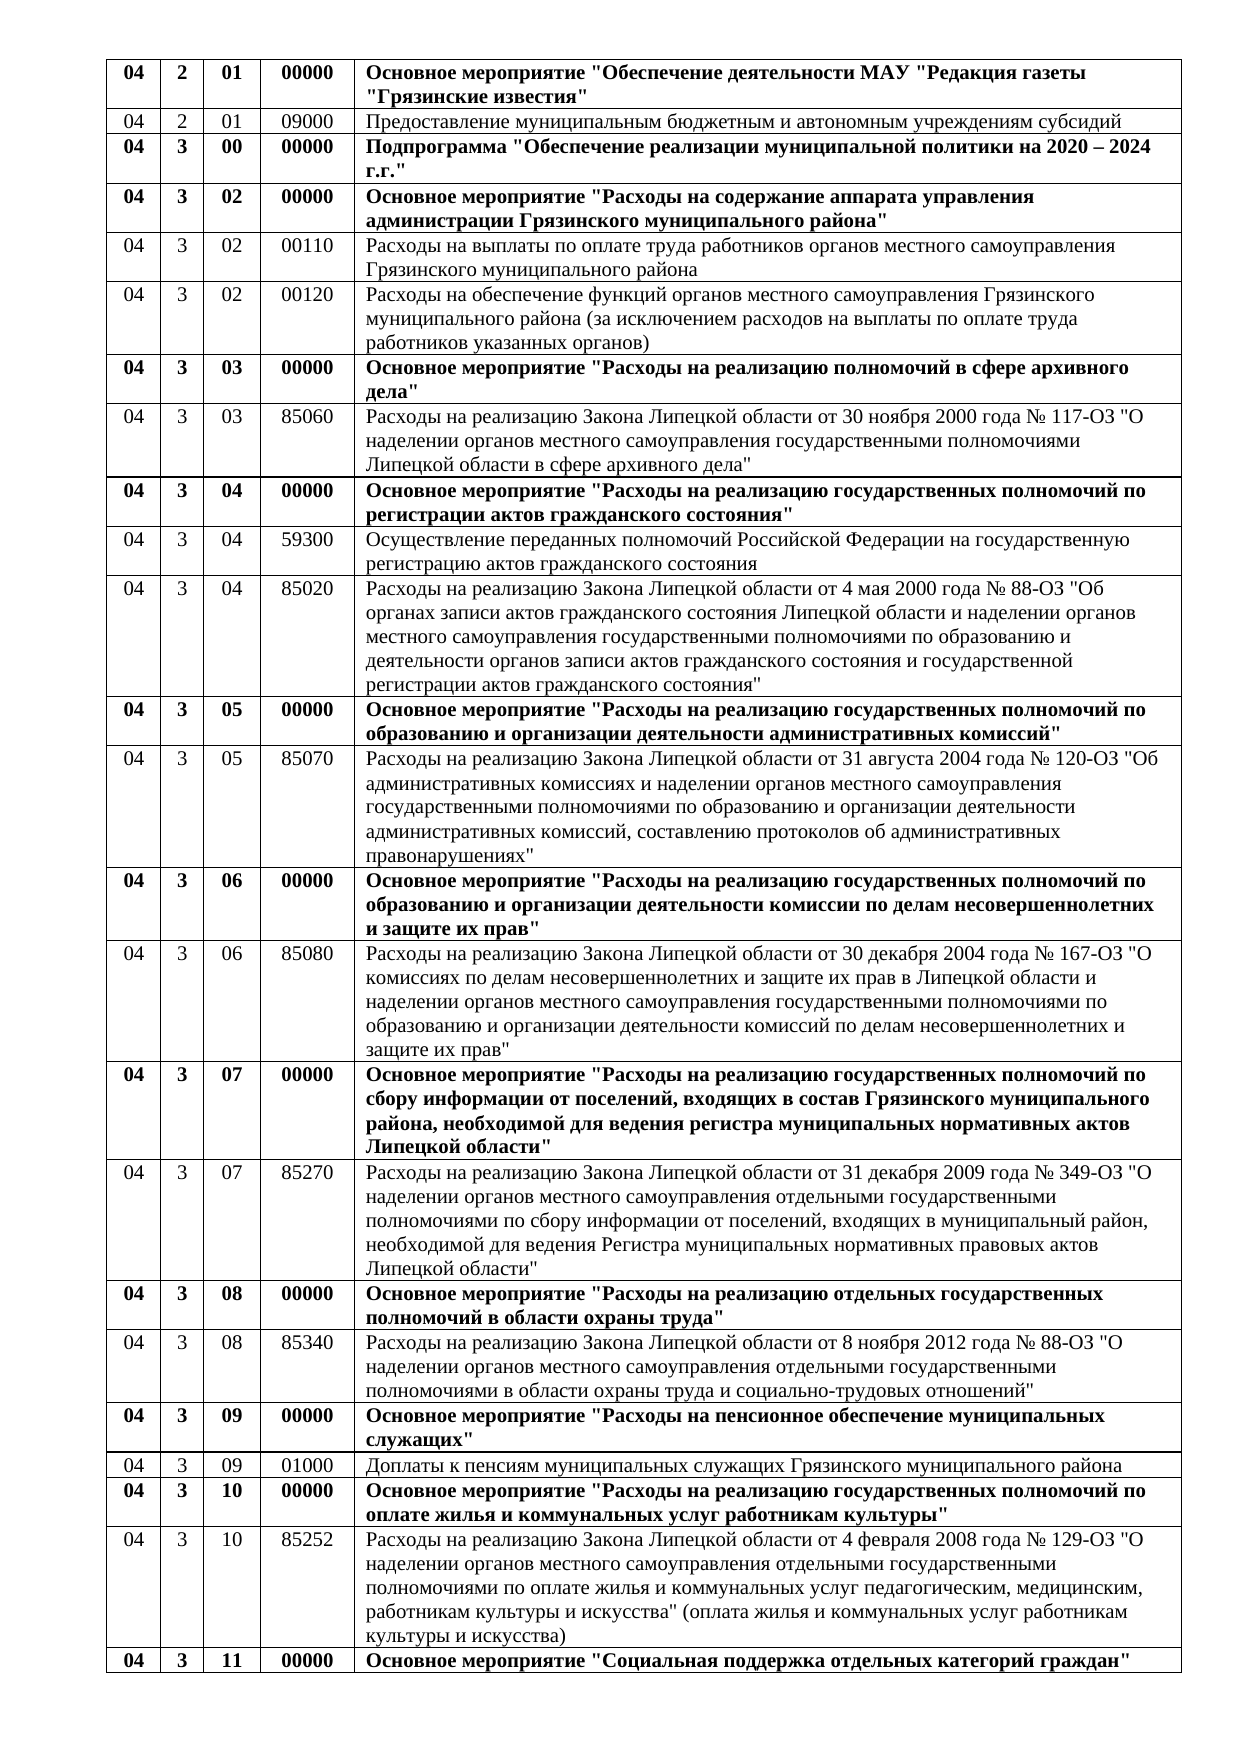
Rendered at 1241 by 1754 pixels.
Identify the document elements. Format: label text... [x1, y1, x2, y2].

table_cell 04 [107, 109, 160, 133]
table_cell 00000 [261, 134, 354, 182]
table_cell 3 [161, 527, 203, 575]
table_cell 02 [204, 233, 260, 281]
table_cell 3 [161, 1527, 203, 1647]
table_cell 00000 [261, 60, 354, 108]
table_cell Основное мероприятие "Расходы на содержание аппарата управления администрации Грязинского муниципального района" [355, 184, 1181, 232]
table_cell 2 [161, 109, 203, 133]
table_cell 04 [107, 1160, 160, 1280]
table_cell 08 [204, 1330, 260, 1402]
table_cell Расходы на реализацию Закона Липецкой области от 4 мая 2000 года № 88-ОЗ "Об органах записи актов гражданского состояния Липецкой области и наделении органов местного самоуправления государственными полномочиями по образованию и деятельности органов записи актов гражданского состояния и государственной регистрации актов гражданского состояния" [355, 576, 1181, 696]
table_cell 04 [107, 404, 160, 476]
table_cell 85252 [261, 1527, 354, 1647]
table_cell 00000 [261, 697, 354, 745]
table_cell 01000 [261, 1453, 354, 1477]
table_cell Подпрограмма "Обеспечение реализации муниципальной политики на 2020 – 2024 г.г." [355, 134, 1181, 182]
table_cell 04 [107, 60, 160, 108]
table_cell 00000 [261, 1062, 354, 1158]
table_cell 59300 [261, 527, 354, 575]
table_cell 00000 [261, 1403, 354, 1451]
table_cell Расходы на реализацию Закона Липецкой области от 31 декабря 2009 года № 349-ОЗ "О наделении органов местного самоуправления отдельными государственными полномочиями по сбору информации от поселений, входящих в муниципальный район, необходимой для ведения Регистра муниципальных нормативных правовых актов Липецкой области" [355, 1160, 1181, 1280]
table_cell 3 [161, 134, 203, 182]
table_cell 85270 [261, 1160, 354, 1280]
table_cell 3 [161, 697, 203, 745]
table_cell 09000 [261, 109, 354, 133]
table_cell 3 [161, 746, 203, 867]
table_cell Осуществление переданных полномочий Российской Федерации на государственную регистрацию актов гражданского состояния [355, 527, 1181, 575]
table_cell Основное мероприятие "Расходы на реализацию государственных полномочий по оплате жилья и коммунальных услуг работникам культуры" [355, 1478, 1181, 1526]
table_cell 04 [107, 1527, 160, 1647]
table_cell Основное мероприятие "Расходы на реализацию отдельных государственных полномочий в области охраны труда" [355, 1281, 1181, 1329]
table_cell 04 [107, 184, 160, 232]
table_cell Расходы на реализацию Закона Липецкой области от 30 декабря 2004 года № 167-ОЗ "О комиссиях по делам несовершеннолетних и защите их прав в Липецкой области и наделении органов местного самоуправления государственными полномочиями по образованию и организации деятельности комиссий по делам несовершеннолетних и защите их прав" [355, 941, 1181, 1061]
table_cell 3 [161, 576, 203, 696]
table_cell 05 [204, 697, 260, 745]
table_cell Расходы на реализацию Закона Липецкой области от 31 августа 2004 года № 120-ОЗ "Об административных комиссиях и наделении органов местного самоуправления государственными полномочиями по образованию и организации деятельности административных комиссий, составлению протоколов об административных правонарушениях" [355, 746, 1181, 867]
table_cell 3 [161, 868, 203, 940]
table_cell Доплаты к пенсиям муниципальных служащих Грязинского муниципального района [355, 1453, 1181, 1477]
table_cell 04 [107, 941, 160, 1061]
table_cell 04 [107, 478, 160, 526]
table_cell 3 [161, 1062, 203, 1158]
table_cell 04 [107, 1330, 160, 1402]
table_cell 85020 [261, 576, 354, 696]
table_cell 00000 [261, 478, 354, 526]
table_cell 85340 [261, 1330, 354, 1402]
table_cell Расходы на обеспечение функций органов местного самоуправления Грязинского муниципального района (за исключением расходов на выплаты по оплате труда работников указанных органов) [355, 282, 1181, 354]
table_cell 00000 [261, 1648, 354, 1672]
table_cell 11 [204, 1648, 260, 1672]
table_cell 04 [204, 576, 260, 696]
table_cell 3 [161, 355, 203, 403]
table_cell 85080 [261, 941, 354, 1061]
table_cell Расходы на реализацию Закона Липецкой области от 4 февраля 2008 года № 129-ОЗ "О наделении органов местного самоуправления отдельными государственными полномочиями по оплате жилья и коммунальных услуг педагогическим, медицинским, работникам культуры и искусства" (оплата жилья и коммунальных услуг работникам культуры и искусства) [355, 1527, 1181, 1647]
table_cell 3 [161, 1330, 203, 1402]
table_cell Основное мероприятие "Расходы на пенсионное обеспечение муниципальных служащих" [355, 1403, 1181, 1451]
table_cell 07 [204, 1062, 260, 1158]
table_cell 00 [204, 134, 260, 182]
table_cell 04 [107, 355, 160, 403]
table_cell 05 [204, 746, 260, 867]
table_cell 3 [161, 1403, 203, 1451]
table_cell 06 [204, 868, 260, 940]
table_cell Основное мероприятие "Расходы на реализацию государственных полномочий по регистрации актов гражданского состояния" [355, 478, 1181, 526]
table_cell 04 [107, 868, 160, 940]
table_cell 08 [204, 1281, 260, 1329]
table_cell 04 [107, 282, 160, 354]
table_cell 3 [161, 404, 203, 476]
table_cell Предоставление муниципальным бюджетным и автономным учреждениям субсидий [355, 109, 1181, 133]
table_cell 06 [204, 941, 260, 1061]
table_cell 01 [204, 60, 260, 108]
table_cell 04 [107, 1453, 160, 1477]
table_cell Расходы на выплаты по оплате труда работников органов местного самоуправления Грязинского муниципального района [355, 233, 1181, 281]
table_cell Основное мероприятие "Расходы на реализацию государственных полномочий по образованию и организации деятельности комиссии по делам несовершеннолетних и защите их прав" [355, 868, 1181, 940]
table_cell 00000 [261, 1281, 354, 1329]
table_cell 03 [204, 355, 260, 403]
table_cell 01 [204, 109, 260, 133]
table_cell 04 [107, 233, 160, 281]
table_cell 00110 [261, 233, 354, 281]
table_cell Основное мероприятие "Расходы на реализацию государственных полномочий по образованию и организации деятельности административных комиссий" [355, 697, 1181, 745]
table_cell 00000 [261, 868, 354, 940]
table_cell 04 [107, 576, 160, 696]
table_cell 09 [204, 1403, 260, 1451]
table_cell Основное мероприятие "Обеспечение деятельности МАУ "Редакция газеты "Грязинские известия" [355, 60, 1181, 108]
table_cell Основное мероприятие "Расходы на реализацию государственных полномочий по сбору информации от поселений, входящих в состав Грязинского муниципального района, необходимой для ведения регистра муниципальных нормативных актов Липецкой области" [355, 1062, 1181, 1158]
table_cell 2 [161, 60, 203, 108]
table_cell 3 [161, 1453, 203, 1477]
table_cell 04 [107, 1281, 160, 1329]
table_cell 10 [204, 1527, 260, 1647]
table_cell 00120 [261, 282, 354, 354]
table_cell 04 [107, 746, 160, 867]
table_cell 04 [204, 527, 260, 575]
table_cell Расходы на реализацию Закона Липецкой области от 8 ноября 2012 года № 88-ОЗ "О наделении органов местного самоуправления отдельными государственными полномочиями в области охраны труда и социально-трудовых отношений" [355, 1330, 1181, 1402]
table_cell Основное мероприятие "Социальная поддержка отдельных категорий граждан" [355, 1648, 1181, 1672]
table_cell 04 [107, 134, 160, 182]
table_cell 09 [204, 1453, 260, 1477]
table_cell 04 [107, 1478, 160, 1526]
table_cell 03 [204, 404, 260, 476]
table_cell 00000 [261, 184, 354, 232]
table_cell 3 [161, 941, 203, 1061]
table_cell 3 [161, 1160, 203, 1280]
table_cell 00000 [261, 355, 354, 403]
table_cell Расходы на реализацию Закона Липецкой области от 30 ноября 2000 года № 117-ОЗ "О наделении органов местного самоуправления государственными полномочиями Липецкой области в сфере архивного дела" [355, 404, 1181, 476]
table_cell 07 [204, 1160, 260, 1280]
table_cell 04 [107, 1648, 160, 1672]
table_cell 04 [204, 478, 260, 526]
table_cell Основное мероприятие "Расходы на реализацию полномочий в сфере архивного дела" [355, 355, 1181, 403]
table_cell 85060 [261, 404, 354, 476]
table_cell 10 [204, 1478, 260, 1526]
table_cell 02 [204, 184, 260, 232]
table_cell 00000 [261, 1478, 354, 1526]
table_cell 3 [161, 1281, 203, 1329]
table_cell 85070 [261, 746, 354, 867]
table_cell 3 [161, 233, 203, 281]
table_cell 04 [107, 527, 160, 575]
table_cell 02 [204, 282, 260, 354]
table_cell 04 [107, 1403, 160, 1451]
table_cell 04 [107, 1062, 160, 1158]
table_cell 3 [161, 1478, 203, 1526]
table_cell 3 [161, 184, 203, 232]
table_cell 3 [161, 478, 203, 526]
table_cell 3 [161, 282, 203, 354]
table_cell 3 [161, 1648, 203, 1672]
table_cell 04 [107, 697, 160, 745]
